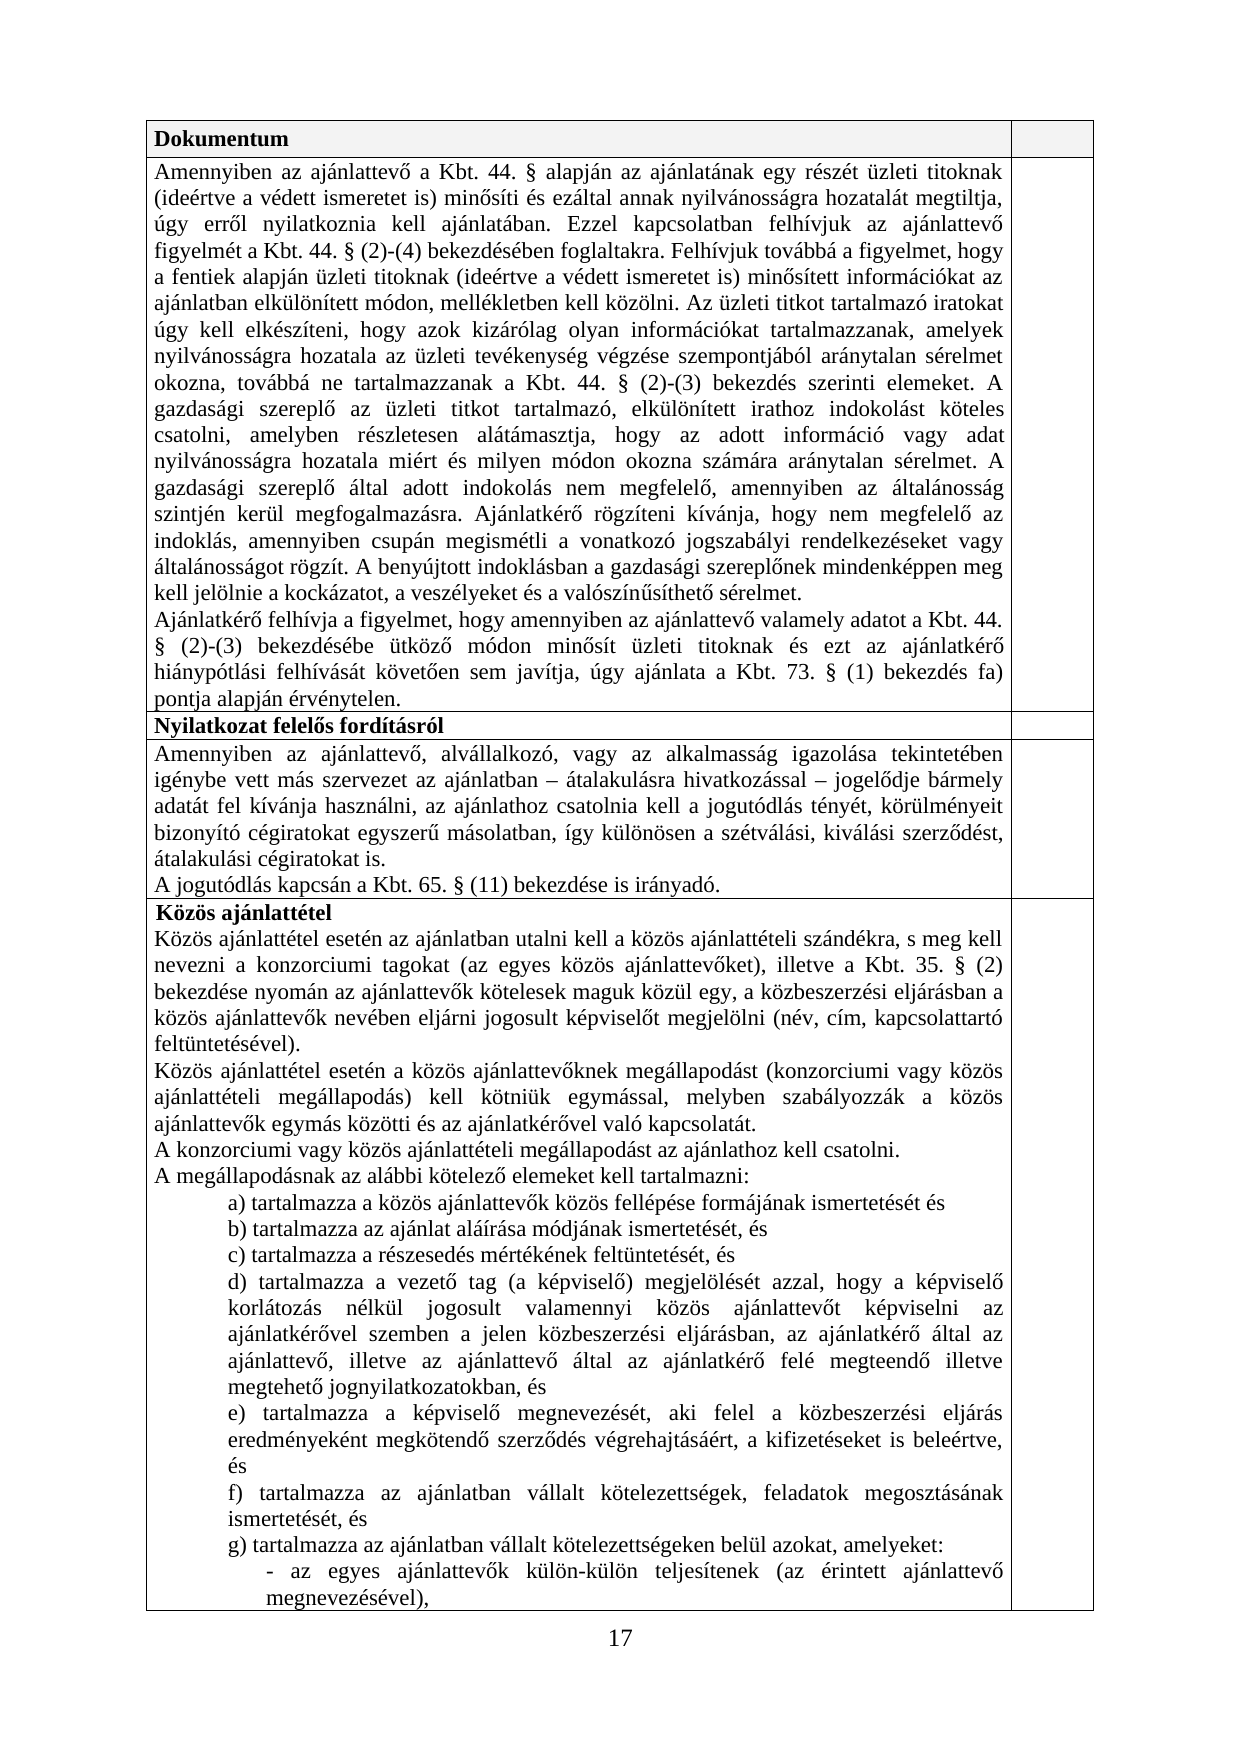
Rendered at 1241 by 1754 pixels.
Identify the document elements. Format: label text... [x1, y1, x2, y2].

table_cell [1012, 158, 1093, 711]
table_cell Nyilatkozat felelős fordításról [147, 712, 1011, 738]
table_cell Amennyiben az ajánlattevő a Kbt. 44. § alapján az ajánlatának egy részét üzleti titoknak (ideértve a védett ismeretet is) minősíti és ezáltal annak nyilvánosságra hozatalát megtiltja, úgy erről nyilatkoznia kell ajánlatában. Ezzel kapcsolatban felhívjuk az ajánlattevő figyelmét a Kbt. 44. § (2)-(4) bekezdésében foglaltakra. Felhívjuk továbbá a figyelmet, hogy a fentiek alapján üzleti titoknak (ideértve a védett ismeretet is) minősített információkat az ajánlatban elkülönített módon, mellékletben kell közölni. Az üzleti titkot tartalmazó iratokat úgy kell elkészíteni, hogy azok kizárólag olyan információkat tartalmazzanak, amelyek nyilvánosságra hozatala az üzleti tevékenység végzése szempontjából aránytalan sérelmet okozna, továbbá ne tartalmazzanak a Kbt. 44. § (2)-(3) bekezdés szerinti elemeket. A gazdasági szereplő az üzleti titkot tartalmazó, elkülönített irathoz indokolást köteles csatolni, amelyben részletesen alátámasztja, hogy az adott információ vagy adat nyilvánosságra hozatala miért és milyen módon okozna számára aránytalan sérelmet. A gazdasági szereplő által adott indokolás nem megfelelő, amennyiben az általánosság szintjén kerül megfogalmazásra. Ajánlatkérő rögzíteni kívánja, hogy nem megfelelő az indoklás, amennyiben csupán megismétli a vonatkozó jogszabályi rendelkezéseket vagy általánosságot rögzít. A benyújtott indoklásban a gazdasági szereplőnek mindenképpen meg kell jelölnie a kockázatot, a veszélyeket és a valószínűsíthető sérelmet. Ajánlatkérő felhívja a figyelmet, hogy amennyiben az ajánlattevő valamely adatot a Kbt. 44. § (2)-(3) bekezdésébe ütköző módon minősít üzleti titoknak és ezt az ajánlatkérő hiánypótlási felhívását követően sem javítja, úgy ajánlata a Kbt. 73. § (1) bekezdés fa) pontja alapján érvénytelen. [147, 158, 1011, 711]
table_header [1012, 121, 1093, 157]
table_cell [1012, 899, 1093, 1610]
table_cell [147, 899, 1011, 1610]
table_cell [1012, 740, 1093, 898]
table_cell Amennyiben az ajánlattevő, alvállalkozó, vagy az alkalmasság igazolása tekintetében igénybe vett más szervezet az ajánlatban – átalakulásra hivatkozással – jogelődje bármely adatát fel kívánja használni, az ajánlathoz csatolnia kell a jogutódlás tényét, körülményeit bizonyító cégiratokat egyszerű másolatban, így különösen a szétválási, kiválási szerződést, átalakulási cégiratokat is. A jogutódlás kapcsán a Kbt. 65. § (11) bekezdése is irányadó. [147, 740, 1011, 898]
table_cell [1012, 712, 1093, 738]
table_header Dokumentum [147, 121, 1011, 157]
